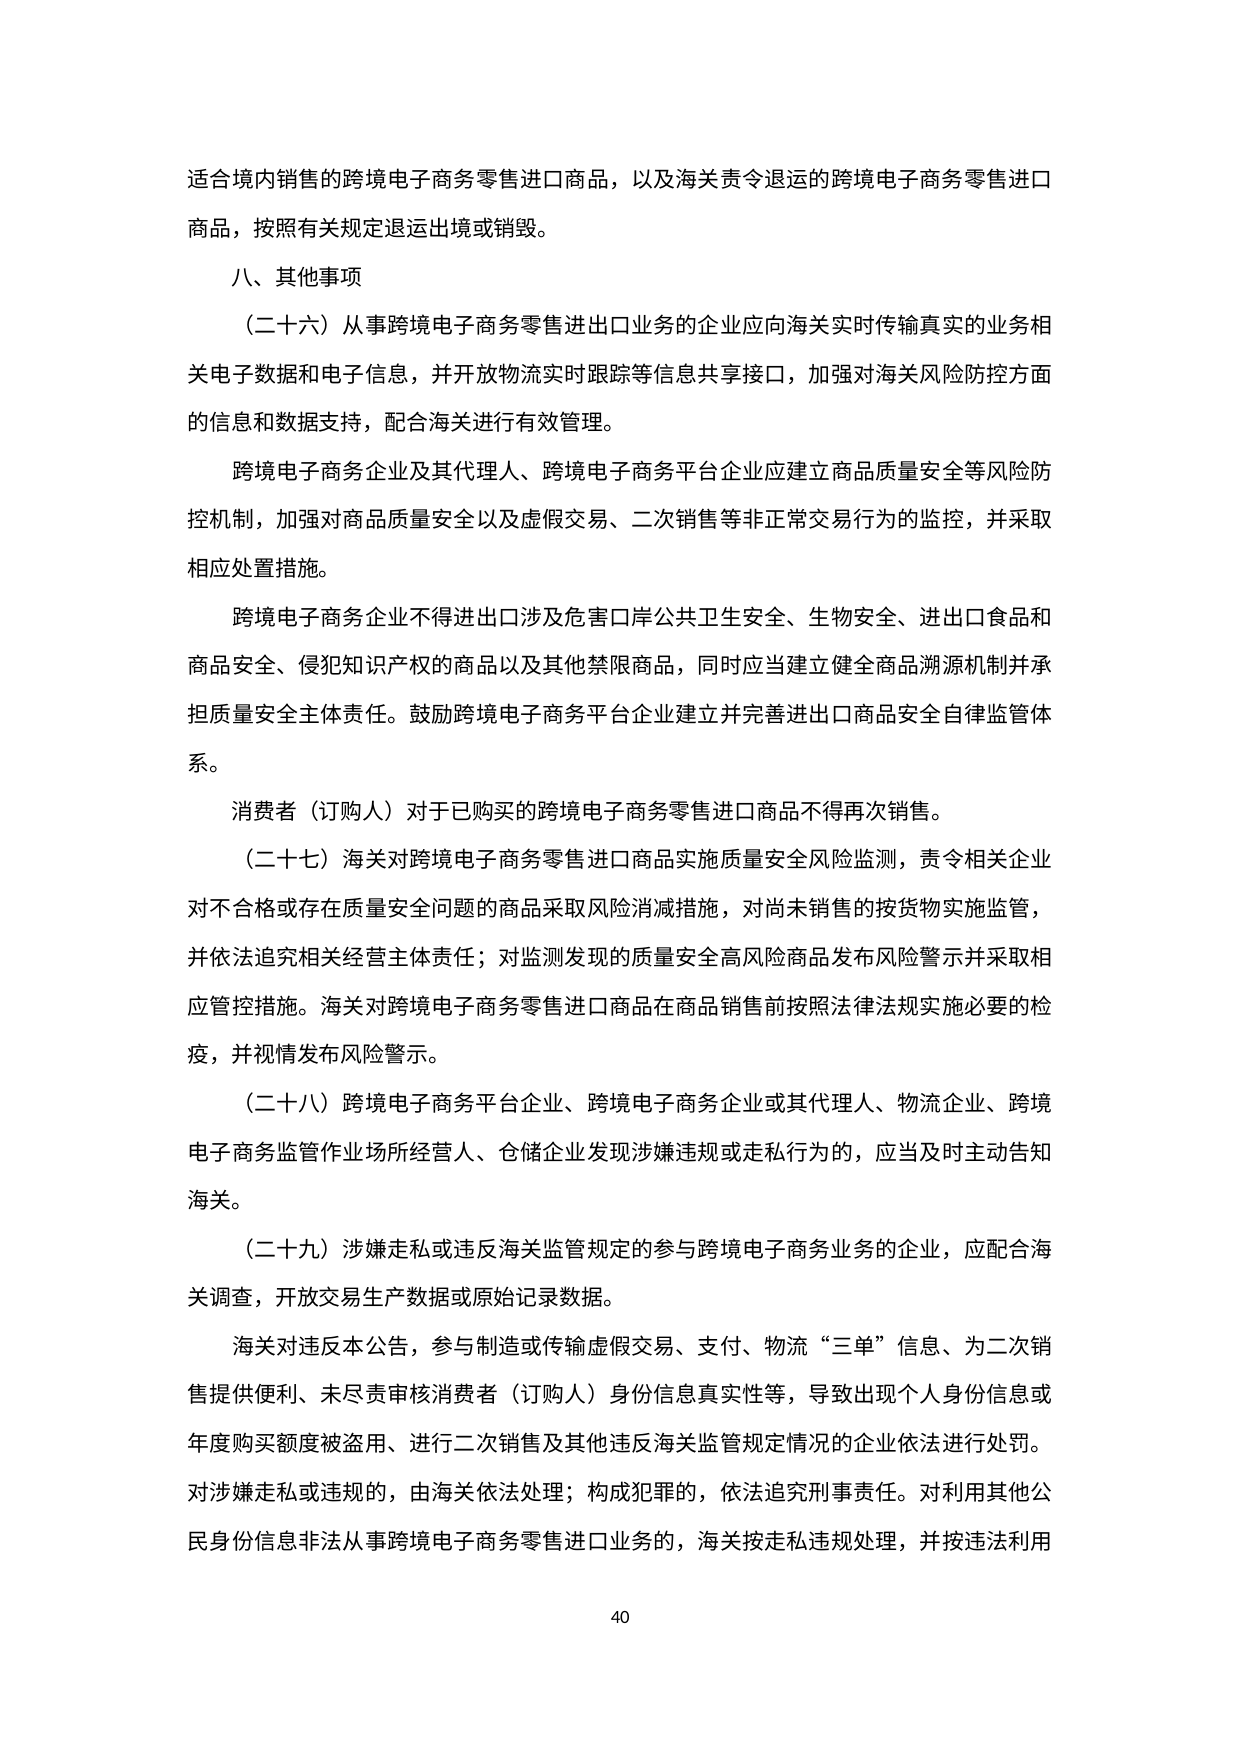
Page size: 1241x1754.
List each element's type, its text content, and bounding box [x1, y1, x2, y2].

text （二十七）海关对跨境电子商务零售进口商品实施质量安全风险监测，责令相关企业对不合格或存在质量安全问题的商品采取风险消减措施，对尚未销售的按货物实施监管，并依法追究相关经营主体责任；对监测发现的质量安全高风险商品发布风险警示并采取相应管控措施。海关对跨境电子商务零售进口商品在商品销售前按照法律法规实施必要的检疫，并视情发布风险警示。 [187, 842, 1053, 1069]
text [187, 162, 1053, 243]
text （二十八）跨境电子商务平台企业、跨境电子商务企业或其代理人、物流企业、跨境电子商务监管作业场所经营人、仓储企业发现涉嫌违规或走私行为的，应当及时主动告知海关。 [187, 1085, 1053, 1215]
text 八、其他事项 [187, 259, 1053, 292]
text （二十九）涉嫌走私或违反海关监管规定的参与跨境电子商务业务的企业，应配合海关调查，开放交易生产数据或原始记录数据。 [187, 1231, 1053, 1312]
text 跨境电子商务企业不得进出口涉及危害口岸公共卫生安全、生物安全、进出口食品和商品安全、侵犯知识产权的商品以及其他禁限商品，同时应当建立健全商品溯源机制并承担质量安全主体责任。鼓励跨境电子商务平台企业建立并完善进出口商品安全自律监管体系。 [187, 599, 1053, 778]
text 跨境电子商务企业及其代理人、跨境电子商务平台企业应建立商品质量安全等风险防控机制，加强对商品质量安全以及虚假交易、二次销售等非正常交易行为的监控，并采取相应处置措施。 [187, 453, 1053, 583]
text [187, 1328, 1053, 1556]
text 消费者（订购人）对于已购买的跨境电子商务零售进口商品不得再次销售。 [187, 794, 1053, 826]
text （二十六）从事跨境电子商务零售进出口业务的企业应向海关实时传输真实的业务相关电子数据和电子信息，并开放物流实时跟踪等信息共享接口，加强对海关风险防控方面的信息和数据支持，配合海关进行有效管理。 [187, 307, 1053, 437]
